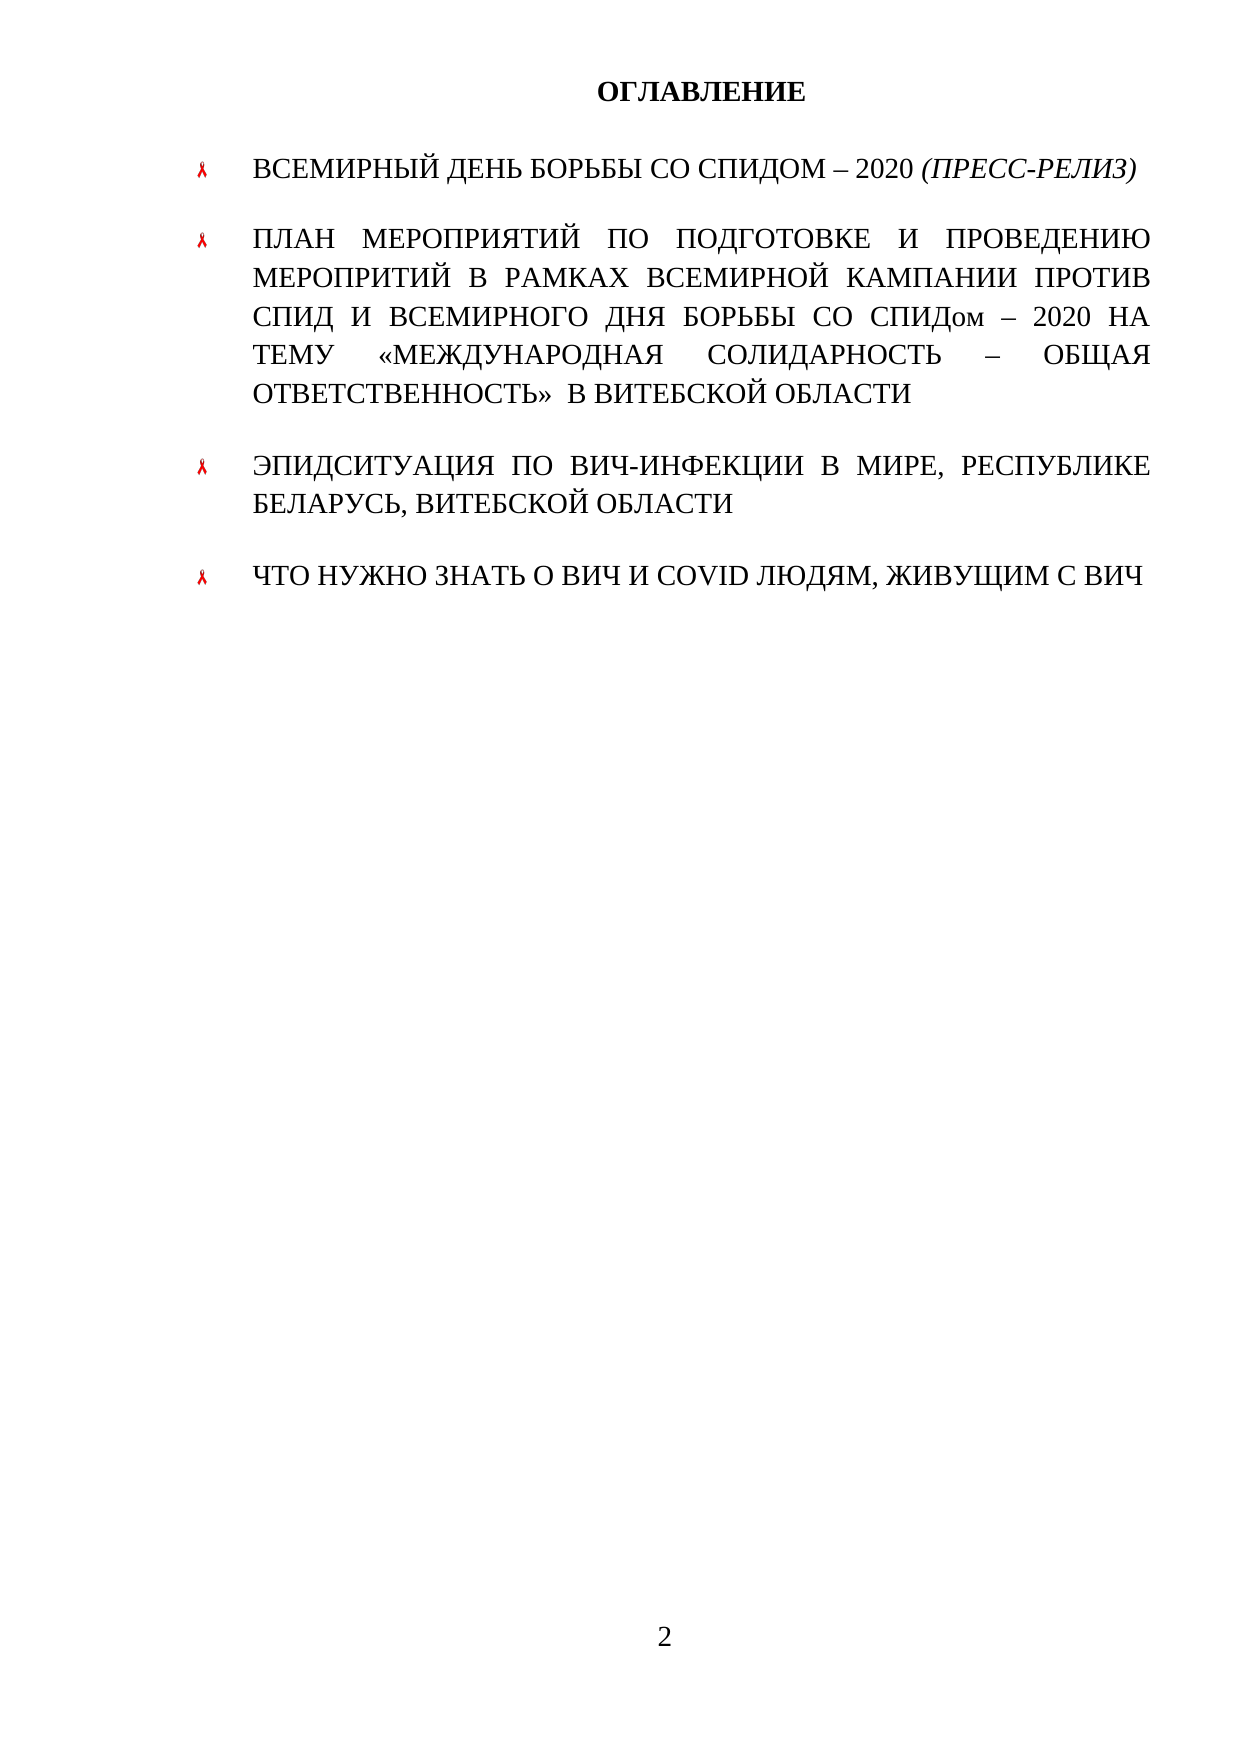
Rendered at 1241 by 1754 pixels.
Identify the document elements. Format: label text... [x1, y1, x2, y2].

picture [197, 232, 207, 249]
list ВСЕМИРНЫЙ ДЕНЬ БОРЬБЫ СО СПИДОМ – 2020 (ПРЕСС-РЕЛИЗ) [196, 151, 1152, 184]
picture [197, 569, 207, 586]
list ПЛАН МЕРОПРИЯТИЙ ПО ПОДГОТОВКЕ И ПРОВЕДЕНИЮ МЕРОПРИТИЙ В РАМКАХ ВСЕМИРНОЙ КАМПАНИИ ПРОТИВ СПИД И ВСЕМИРНОГО ДНЯ БОРЬБЫ СО СПИДом – 2020 НА ТЕМУ «МЕЖДУНАРОДНАЯ СОЛИДАРНОСТЬ – ОБЩАЯ ОТВЕТСТВЕННОСТЬ» В ВИТЕБСКОЙ ОБЛАСТИ [196, 222, 1152, 409]
picture [197, 161, 207, 179]
list ЧТО НУЖНО ЗНАТЬ О ВИЧ И COVID ЛЮДЯМ, ЖИВУЩИМ С ВИЧ [196, 558, 1152, 592]
picture [197, 458, 207, 476]
list ЭПИДСИТУАЦИЯ ПО ВИЧ-ИНФЕКЦИИ В МИРЕ, РЕСПУБЛИКЕ БЕЛАРУСЬ, ВИТЕБСКОЙ ОБЛАСТИ [196, 448, 1152, 520]
text ОГЛАВЛЕНИЕ [177, 74, 1152, 107]
